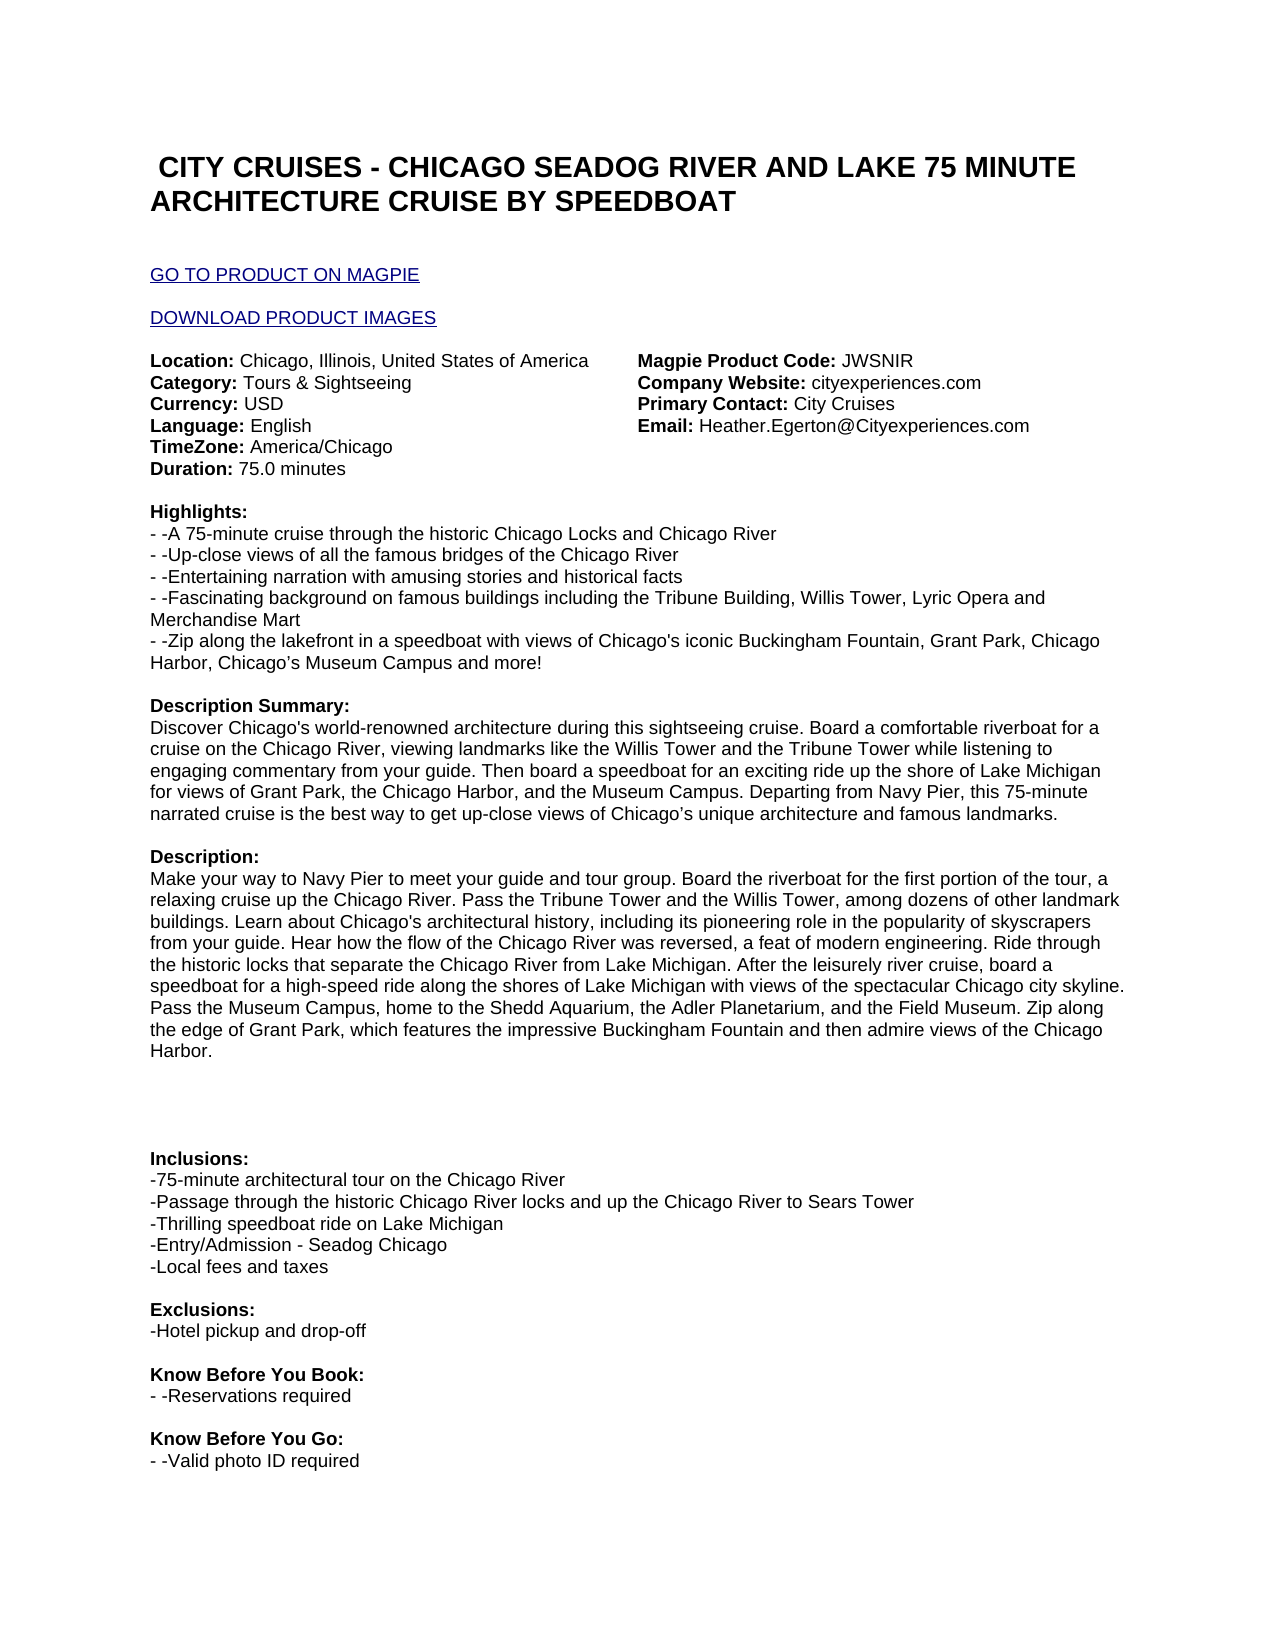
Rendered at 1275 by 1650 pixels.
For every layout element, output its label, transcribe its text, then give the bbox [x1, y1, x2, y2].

text Description Summary: [150, 695, 1125, 716]
text Exclusions: [150, 1299, 1125, 1320]
text - -Entertaining narration with amusing stories and historical facts [150, 566, 1125, 587]
table_header Magpie Product Code: JWSNIR Company Website: cityexperiences.com Primary Contact: City Cruises Email: Heather.Egerton@Cityexperiences.com [626, 350, 1114, 479]
text - -Reservations required [150, 1385, 1125, 1406]
text Description: [150, 846, 1125, 867]
text - -A 75-minute cruise through the historic Chicago Locks and Chicago River [150, 522, 1125, 544]
text Discover Chicago's world-renowned architecture during this sightseeing cruise. Board a comfortable riverboat for a cruise on the Chicago River, viewing landmarks like the Willis Tower and the Tribune Tower while listening to engaging commentary from your guide. Then board a speedboat for an exciting ride up the shore of Lake Michigan for views of Grant Park, the Chicago Harbor, and the Museum Campus. Departing from Navy Pier, this 75-minute narrated cruise is the best way to get up-close views of Chicago’s unique architecture and famous landmarks. [150, 716, 1125, 824]
text -75-minute architectural tour on the Chicago River [150, 1169, 1125, 1191]
text - -Zip along the lakefront in a speedboat with views of Chicago's iconic Buckingham Fountain, Grant Park, Chicago Harbor, Chicago’s Museum Campus and more! [150, 630, 1125, 673]
table_header Location: Chicago, Illinois, United States of America Category: Tours & Sightseeing Currency: USD Language: English TimeZone: America/Chicago Duration: 75.0 minutes [139, 350, 626, 479]
text -Hotel pickup and drop-off [150, 1320, 1125, 1342]
text -Local fees and taxes [150, 1256, 1125, 1277]
text DOWNLOAD PRODUCT IMAGES [150, 307, 1125, 328]
text -Thrilling speedboat ride on Lake Michigan [150, 1212, 1125, 1234]
text Make your way to Navy Pier to meet your guide and tour group. Board the riverboat for the first portion of the tour, a relaxing cruise up the Chicago River. Pass the Tribune Tower and the Willis Tower, among dozens of other landmark buildings. Learn about Chicago's architectural history, including its pioneering role in the popularity of skyscrapers from your guide. Hear how the flow of the Chicago River was reversed, a feat of modern engineering. Ride through the historic locks that separate the Chicago River from Lake Michigan. After the leisurely river cruise, board a speedboat for a high-speed ride along the shores of Lake Michigan with views of the spectacular Chicago city skyline. Pass the Museum Campus, home to the Shedd Aquarium, the Adler Planetarium, and the Field Museum. Zip along the edge of Grant Park, which features the impressive Buckingham Fountain and then admire views of the Chicago Harbor. [150, 867, 1125, 1061]
text Inclusions: [150, 1148, 1125, 1169]
text GO TO PRODUCT ON MAGPIE [150, 264, 1125, 285]
text -Passage through the historic Chicago River locks and up the Chicago River to Sears Tower [150, 1191, 1125, 1212]
subtitle City Cruises - Chicago Seadog River and Lake 75 Minute Architecture Cruise by Speedboat [150, 150, 1125, 217]
text - -Up-close views of all the famous bridges of the Chicago River [150, 544, 1125, 566]
text Highlights: [150, 501, 1125, 522]
text - -Fascinating background on famous buildings including the Tribune Building, Willis Tower, Lyric Opera and Merchandise Mart [150, 587, 1125, 630]
text - -Valid photo ID required [150, 1449, 1125, 1471]
text Know Before You Go: [150, 1428, 1125, 1449]
text -Entry/Admission - Seadog Chicago [150, 1234, 1125, 1256]
text Know Before You Book: [150, 1363, 1125, 1385]
